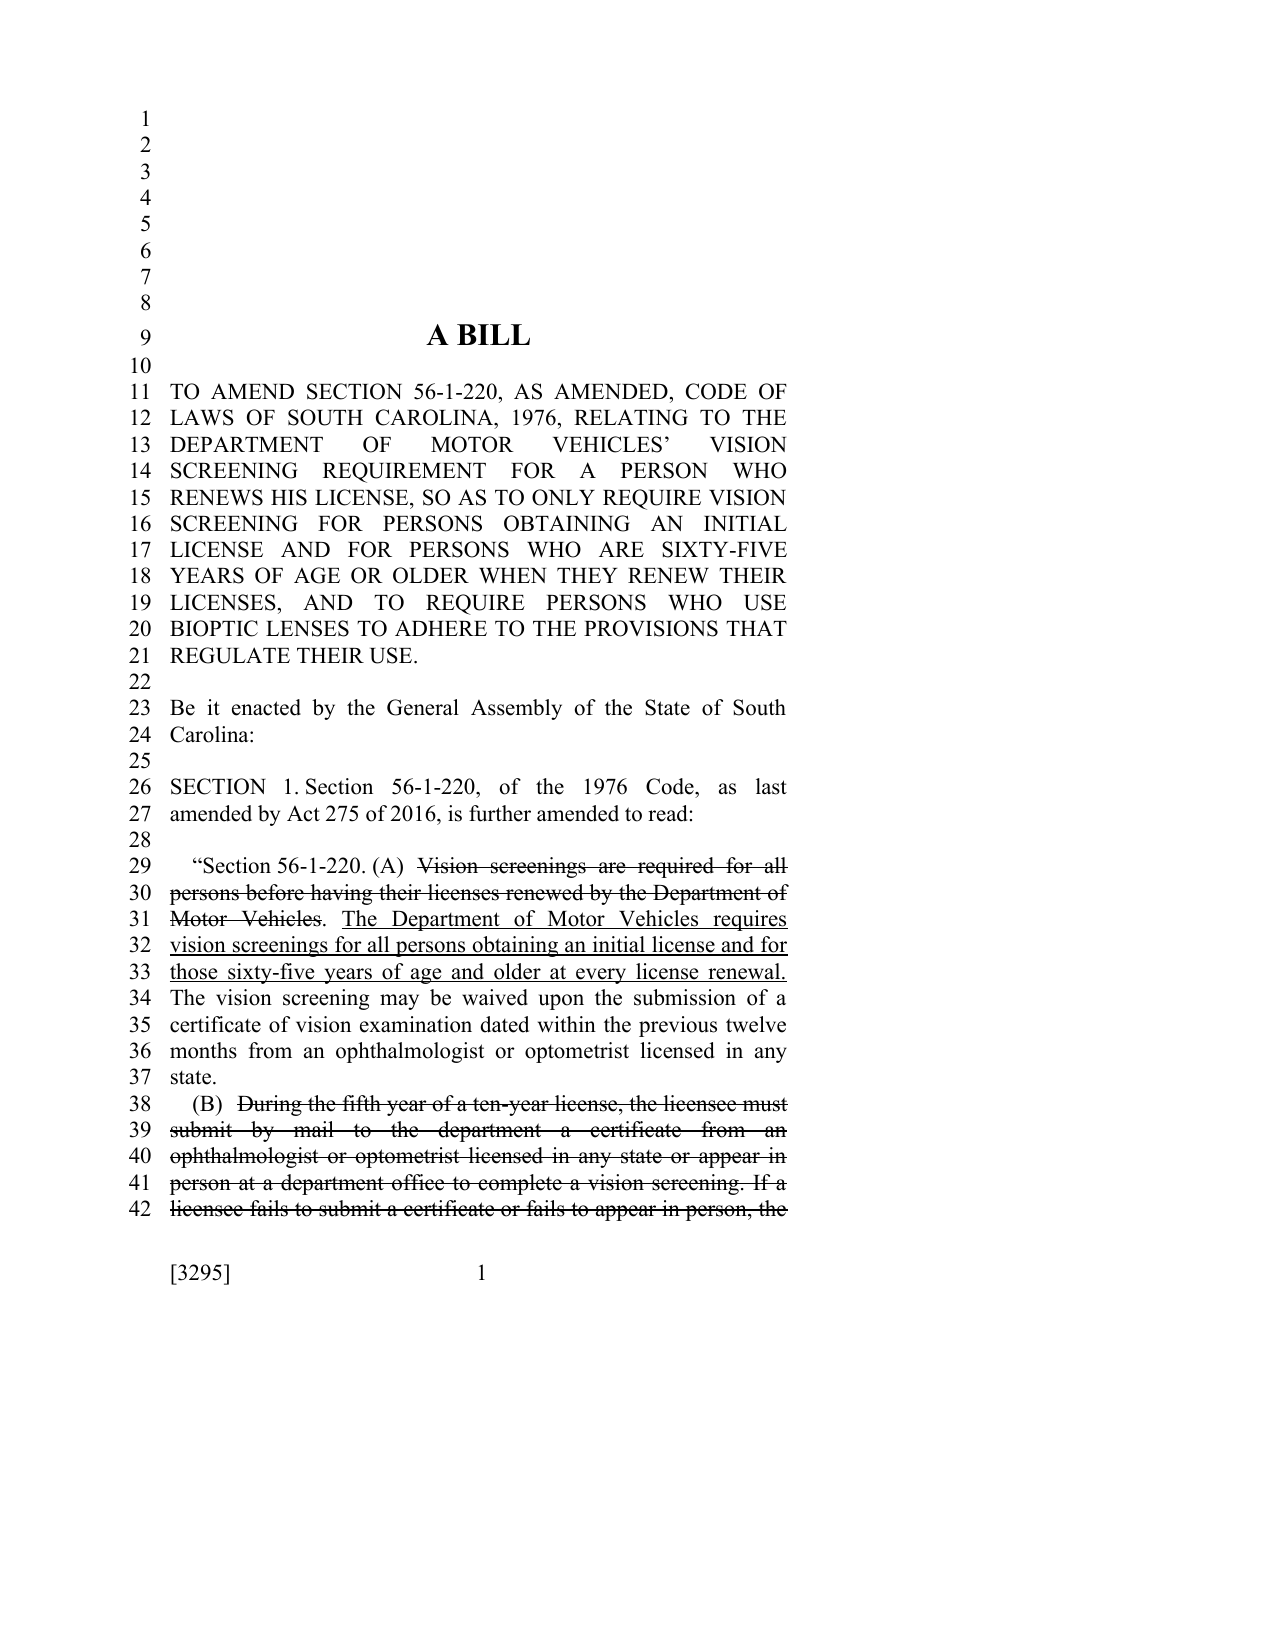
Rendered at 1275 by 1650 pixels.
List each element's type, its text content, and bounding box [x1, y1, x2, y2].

text “Section 56-1-220. (A) Vision screenings are required for all persons before having their licenses renewed by the Department of Motor Vehicles. The Department of Motor Vehicles requires vision screenings for all persons obtaining an initial license and for those sixty-five years of age and older at every license renewal. The vision screening may be waived upon the submission of a certificate of vision examination dated within the previous twelve months from an ophthalmologist or optometrist licensed in any state. [169, 894, 787, 954]
text SECTION 1. Section 56-1-220, of the 1976 Code, as last amended by Act 275 of 2016, is further amended to read: [169, 773, 787, 826]
text TO AMEND SECTION 56-1-220, AS AMENDED, CODE OF LAWS OF SOUTH CAROLINA, 1976, RELATING TO THE DEPARTMENT OF MOTOR VEHICLES’ VISION SCREENING REQUIREMENT FOR A PERSON WHO RENEWS HIS LICENSE, SO AS TO ONLY REQUIRE VISION SCREENING FOR PERSONS OBTAINING AN INITIAL LICENSE AND FOR PERSONS WHO ARE SIXTY-FIVE YEARS OF AGE OR OLDER WHEN THEY RENEW THEIR LICENSES, AND TO REQUIRE PERSONS WHO USE BIOPTIC LENSES TO ADHERE TO THE PROVISIONS THAT REGULATE THEIR USE. [169, 378, 787, 668]
text “Section 56-1-220. (A) Vision screenings are required for all persons before having their licenses renewed by the Department of Motor Vehicles. The Department of Motor Vehicles requires vision screenings for all persons obtaining an initial license and for those sixty-five years of age and older at every license renewal. The vision screening may be waived upon the submission of a certificate of vision examination dated within the previous twelve months from an ophthalmologist or optometrist licensed in any state. [169, 982, 787, 1090]
text Be it enacted by the General Assembly of the State of South Carolina: [169, 694, 787, 747]
text A BILL [169, 316, 787, 352]
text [169, 1184, 787, 1209]
